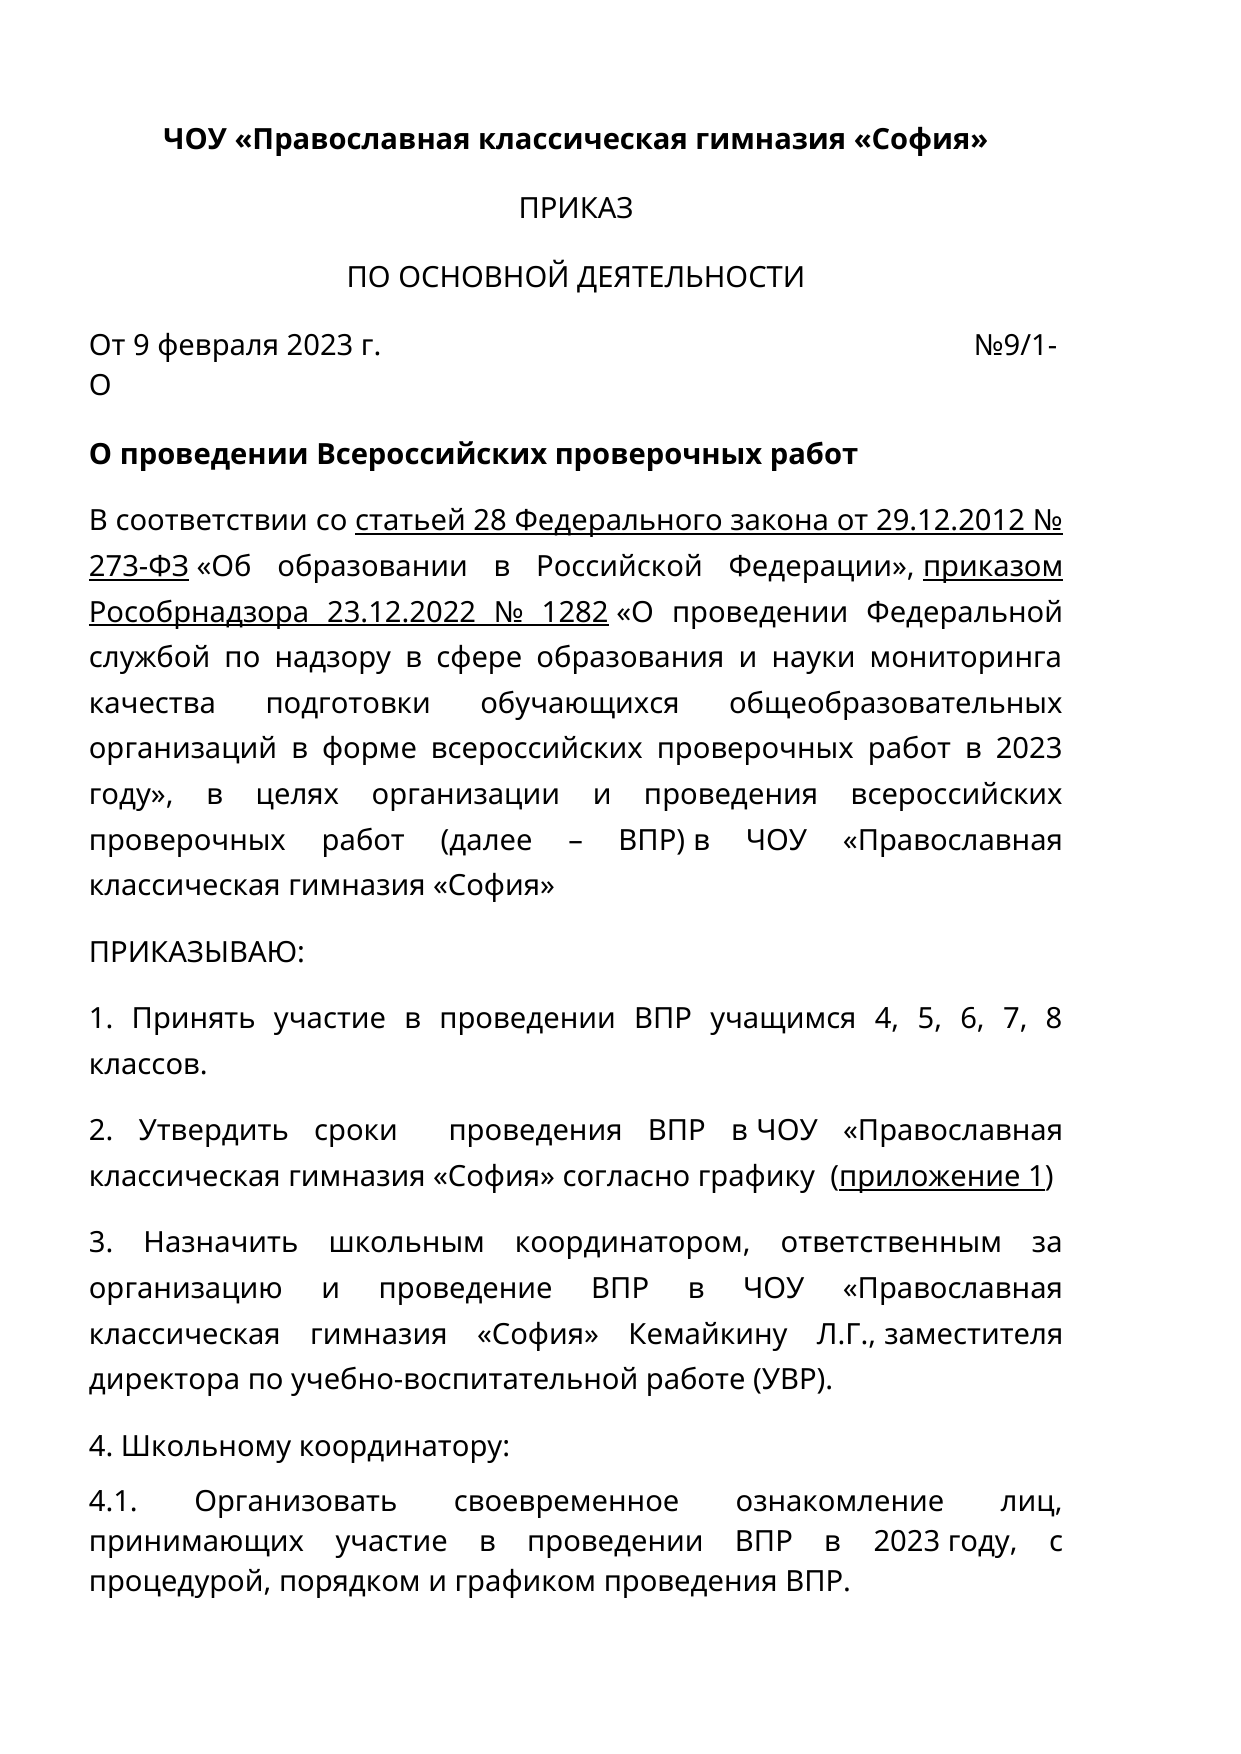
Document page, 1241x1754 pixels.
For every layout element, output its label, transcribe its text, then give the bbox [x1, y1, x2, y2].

text 2. Утвердить сроки проведения ВПР в ЧОУ «Православная классическая гимназия «София» согласно графику (приложение 1) [89, 1110, 1063, 1195]
text От 9 февраля 2023 г. №9/1-О [89, 325, 1063, 404]
text ЧОУ «Православная классическая гимназия «София» [89, 118, 1063, 158]
text 3. Назначить школьным координатором, ответственным за организацию и проведение ВПР в ЧОУ «Православная классическая гимназия «София» Кемайкину Л.Г., заместителя директора по учебно-воспитательной работе (УВР). [89, 1222, 1063, 1398]
text О проведении Всероссийских проверочных работ [89, 433, 1063, 473]
text ПРИКАЗЫВАЮ: [89, 931, 1063, 971]
text ПО ОСНОВНОЙ ДЕЯТЕЛЬНОСТИ [89, 256, 1063, 296]
text 4. Школьному координатору: [89, 1425, 1063, 1465]
text ПРИКАЗ [89, 187, 1063, 227]
text В соответствии со статьей 28 Федерального закона от 29.12.2012 № 273-ФЗ «Об образовании в Российской Федерации», приказом Рособрнадзора 23.12.2022 № 1282 «О проведении Федеральной службой по надзору в сфере образования и науки мониторинга качества подготовки обучающихся общеобразовательных организаций в форме всероссийских проверочных работ в 2023 году», в целях организации и проведения всероссийских проверочных работ (далее – ВПР) в ЧОУ «Православная классическая гимназия «София» [89, 500, 1063, 904]
text 4.1. Организовать своевременное ознакомление лиц, принимающих участие в проведении ВПР в 2023 году, с процедурой, порядком и графиком проведения ВПР. [89, 1480, 1063, 1599]
text 1. Принять участие в проведении ВПР учащимся 4, 5, 6, 7, 8 классов. [89, 998, 1063, 1083]
